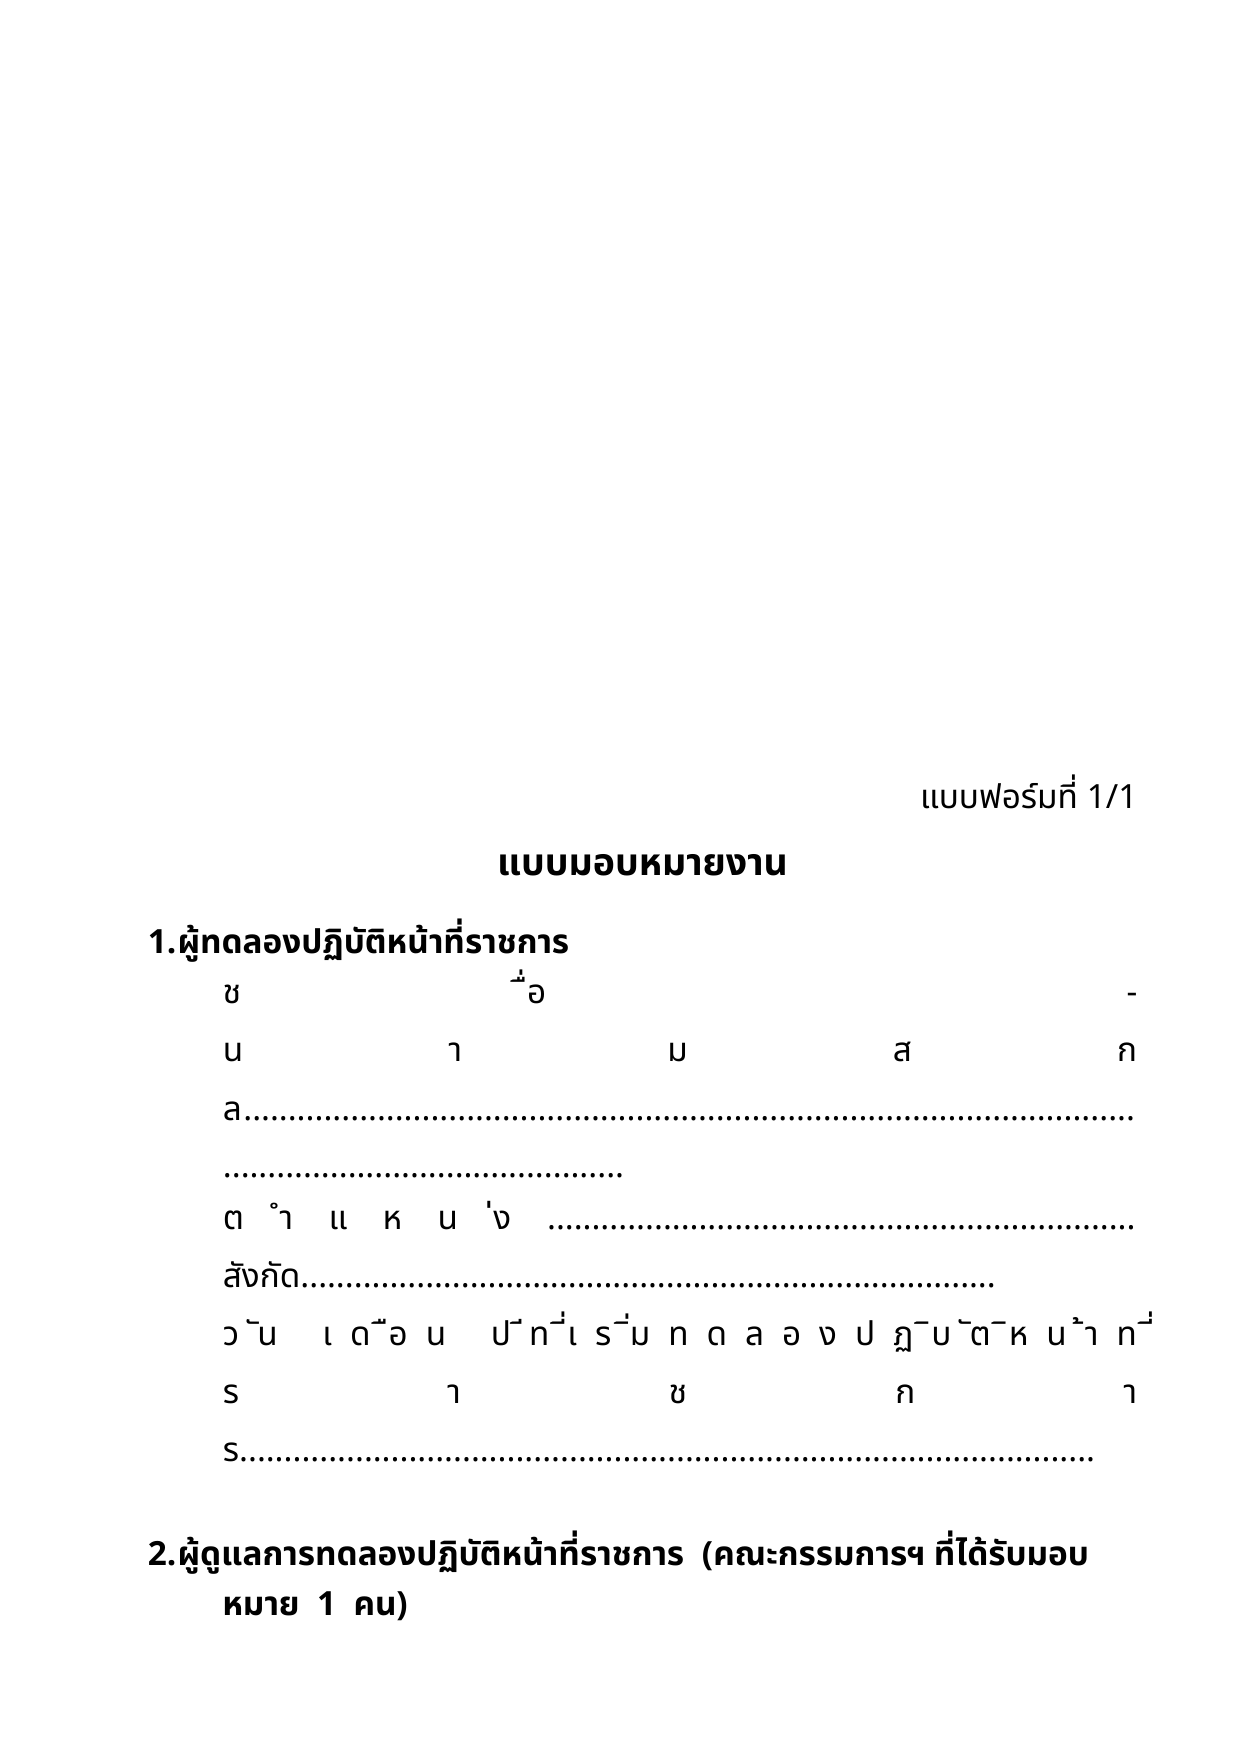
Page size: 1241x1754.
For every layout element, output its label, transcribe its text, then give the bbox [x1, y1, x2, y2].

text แบบฟอร์มที่ 1/1 [148, 773, 1137, 823]
list ผู้ดูแลการทดลองปฏิบัติหน้าที่ราชการ (คณะกรรมการฯ ที่ได้รับมอบหมาย 1 คน) [148, 1529, 1137, 1631]
list วัน เดือน ปีที่เริ่มทดลองปฏิบัติหน้าที่ราชการ................................................................................................ [223, 1310, 1137, 1477]
text แบบมอบหมายงาน [148, 836, 1137, 893]
list ผู้ทดลองปฏิบัติหน้าที่ราชการ [148, 918, 1137, 968]
list ชื่อ - นามสกุล................................................................................................................................................. [223, 968, 1137, 1187]
list ตำแหน่ง.................................................................. สังกัด.............................................................................. [223, 1194, 1137, 1303]
